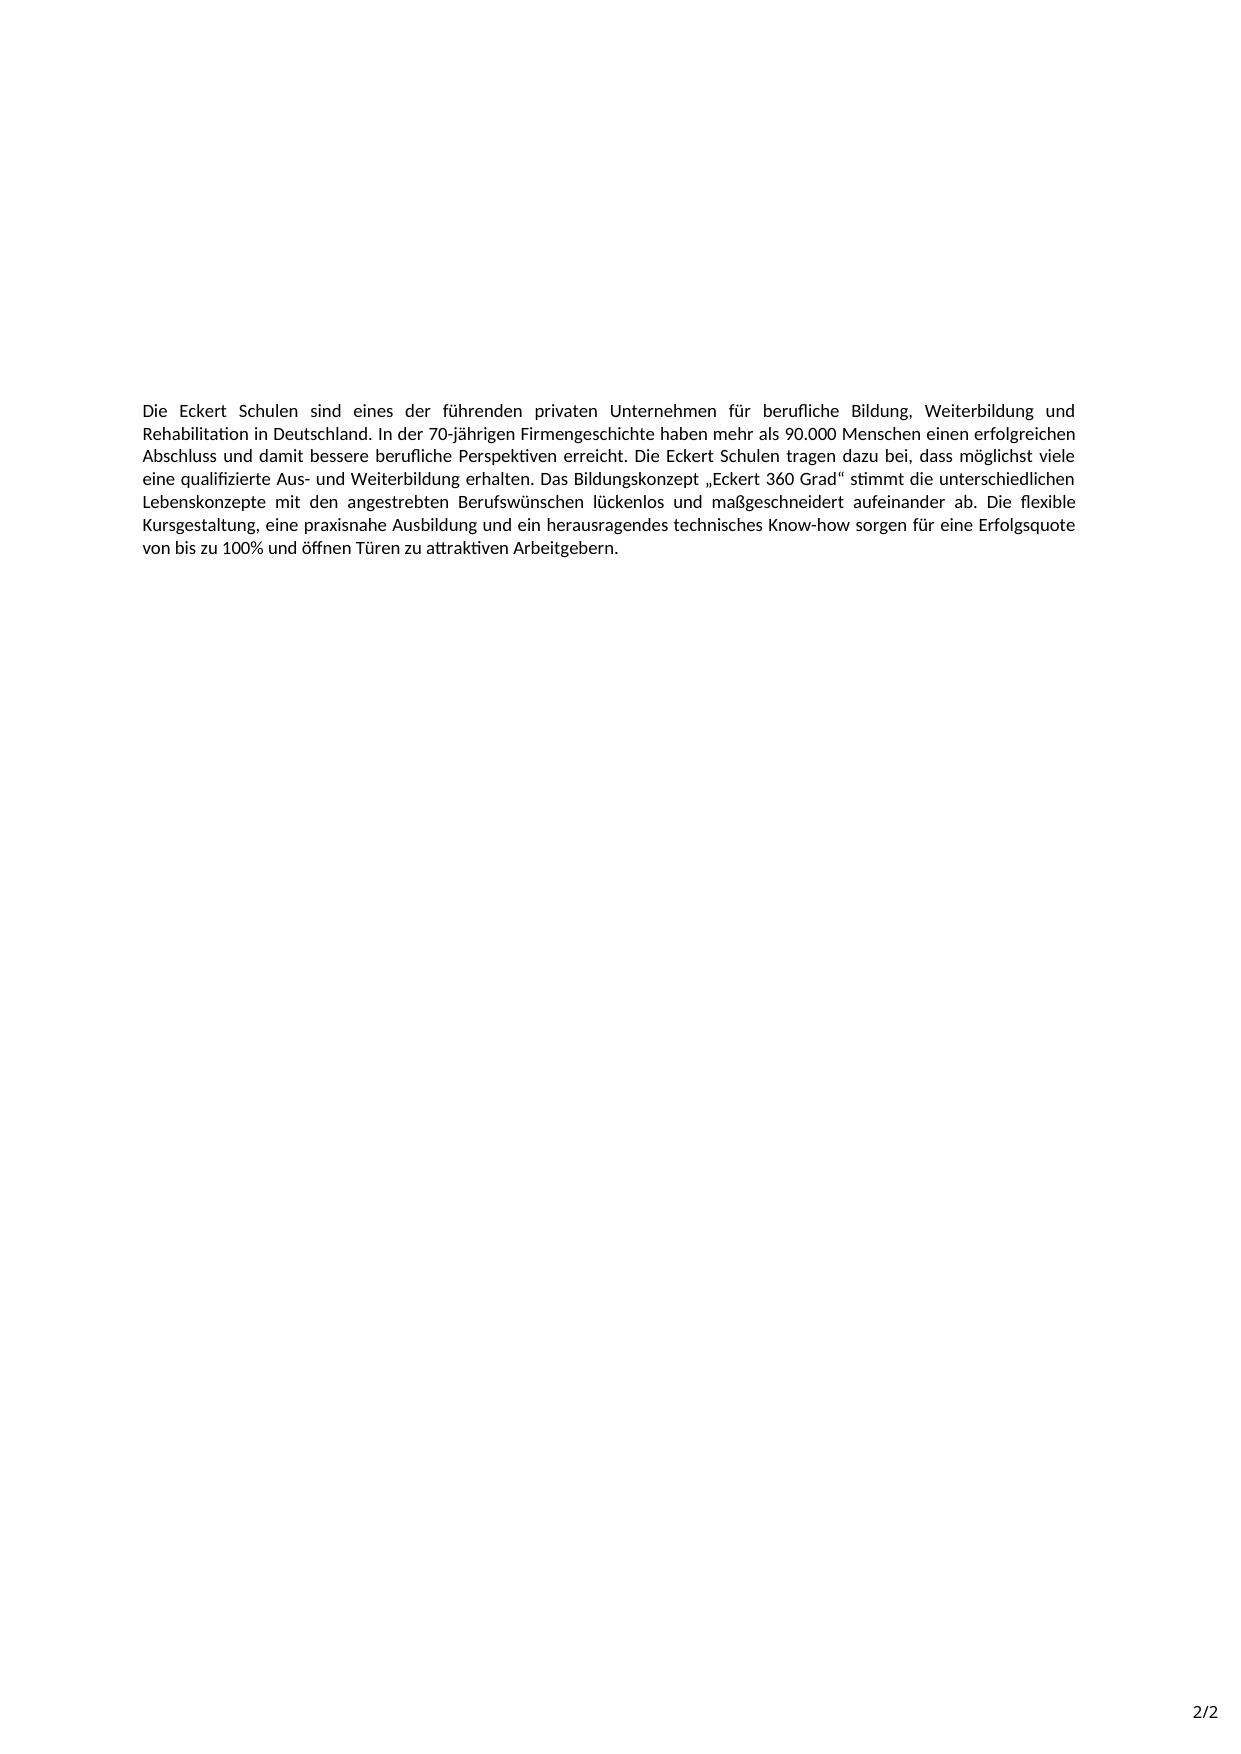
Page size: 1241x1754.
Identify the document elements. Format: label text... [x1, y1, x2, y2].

text Die Eckert Schulen sind eines der führenden privaten Unternehmen für berufliche Bildung, Weiterbildung und Rehabilitation in Deutschland. In der 70-jährigen Firmengeschichte haben mehr als 90.000 Menschen einen erfolgreichen Abschluss und damit bessere berufliche Perspektiven erreicht. Die Eckert Schulen tragen dazu bei, dass möglichst viele eine qualifizierte Aus- und Weiterbildung erhalten. Das Bildungskonzept „Eckert 360 Grad“ stimmt die unterschiedlichen Lebenskonzepte mit den angestrebten Berufswünschen lückenlos und maßgeschneidert aufeinander ab. Die flexible Kursgestaltung, eine praxisnahe Ausbildung und ein herausragendes technisches Know-how sorgen für eine Erfolgsquote von bis zu 100% und öffnen Türen zu attraktiven Arbeitgebern. [142, 399, 1077, 559]
